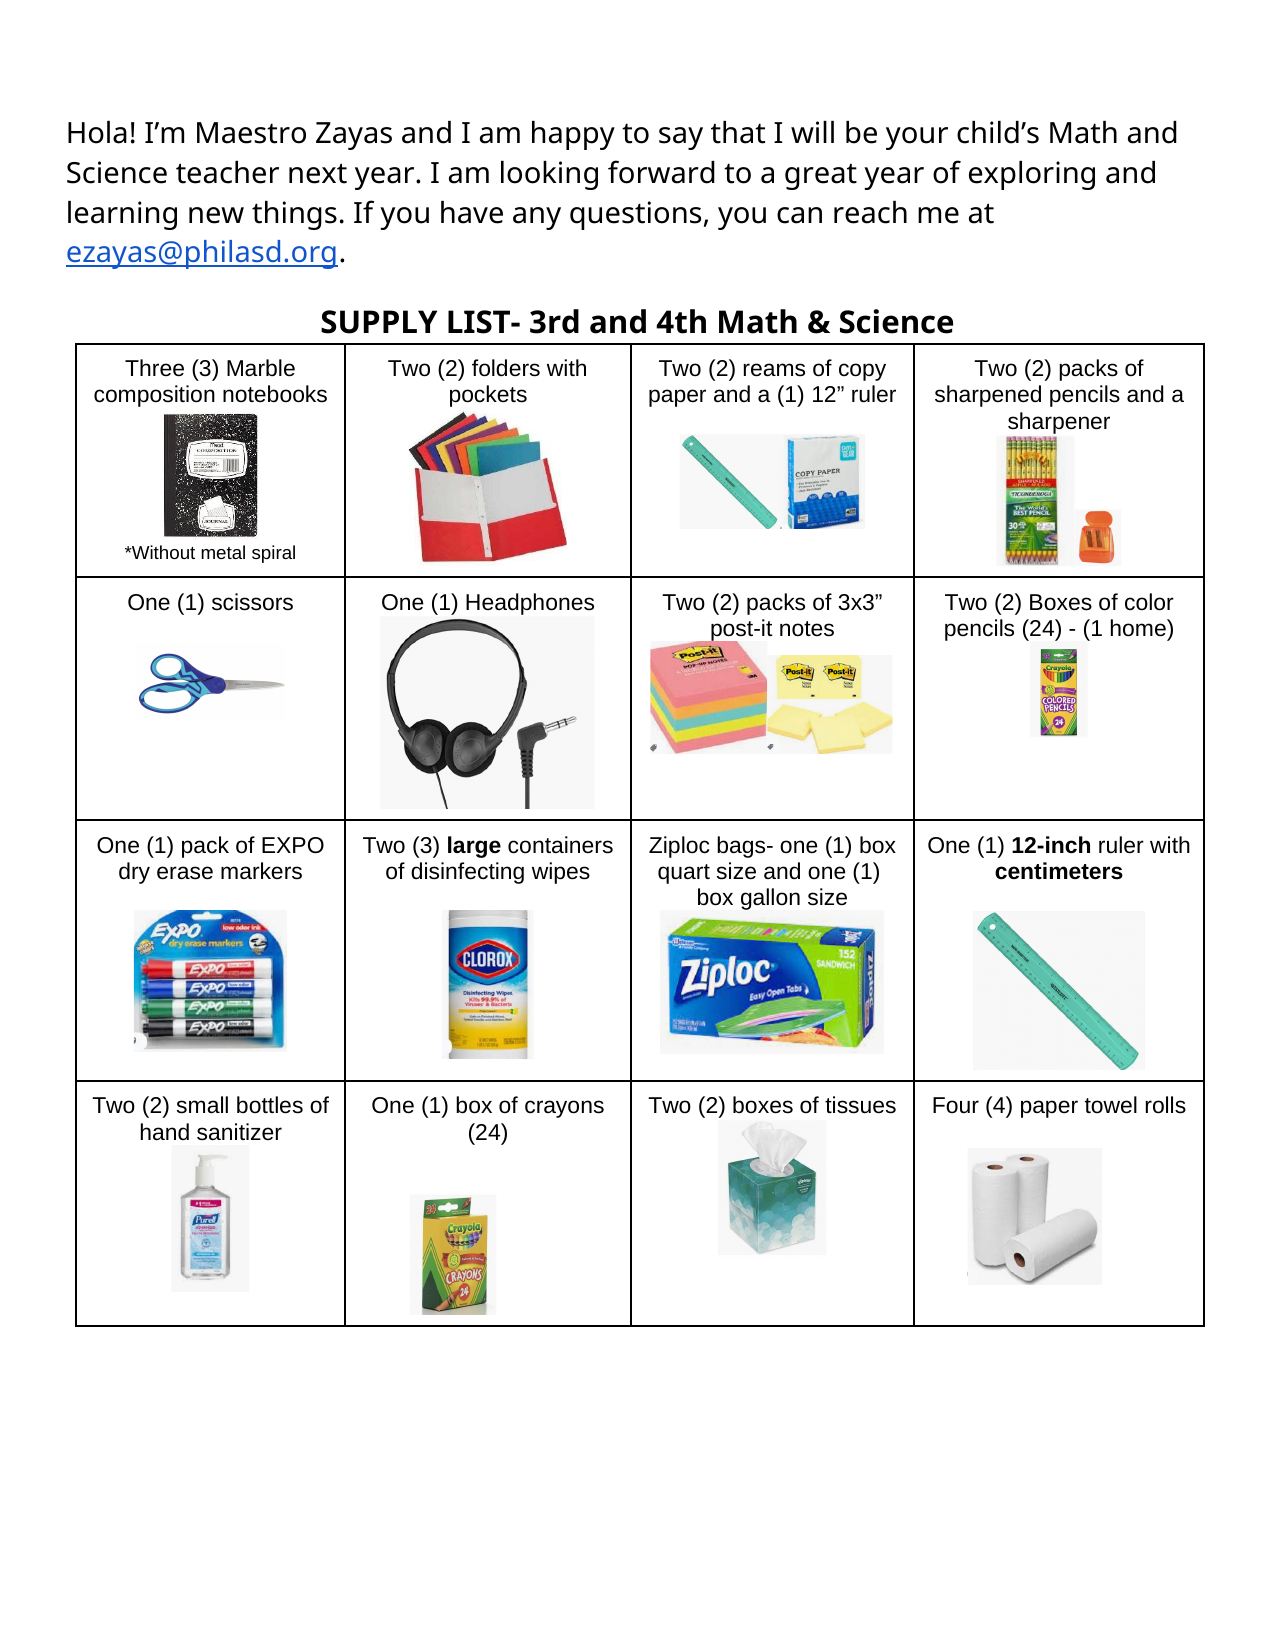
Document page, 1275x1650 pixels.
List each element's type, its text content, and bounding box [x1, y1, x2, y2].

table_cell One (1) 12-inch ruler with centimeters [915, 821, 1203, 1080]
picture [171, 1145, 250, 1292]
table_cell Two (2) boxes of tissues [632, 1082, 913, 1325]
table_cell One (1) pack of EXPO dry erase markers [77, 821, 344, 1080]
picture [136, 643, 285, 721]
text SUPPLY LIST- 3rd and 4th Math & Science [75, 300, 1200, 343]
text Hola! I’m Maestro Zayas and I am happy to say that I will be your child’s Math and Science teacher next year. I am looking forward to a great year of exploring and learning new things. If you have any questions, you can reach me at ezayas@philasd.org. [66, 112, 1200, 271]
picture [133, 910, 287, 1052]
table_header Two (2) packs of sharpened pencils and a sharpener [915, 345, 1203, 576]
picture [1030, 641, 1088, 739]
picture [717, 1118, 827, 1258]
picture [996, 434, 1122, 566]
table_cell One (1) Headphones [346, 578, 630, 819]
table_cell One (1) scissors [77, 578, 344, 819]
table_cell Two (2) packs of 3x3” post-it notes [632, 578, 913, 819]
picture [441, 910, 534, 1066]
picture [679, 434, 865, 529]
picture [380, 615, 596, 809]
picture [660, 910, 885, 1054]
table_cell Two (3) large containers of disinfecting wipes [346, 821, 630, 1080]
table_cell Ziploc bags- one (1) box quart size and one (1) box gallon size [632, 821, 913, 1080]
table_header Three (3) Marble composition notebooks *Without metal spiral [77, 345, 344, 576]
picture [408, 407, 567, 566]
picture [967, 1148, 1103, 1285]
picture [972, 910, 1145, 1070]
table_cell One (1) box of crayons (24) [346, 1082, 630, 1325]
picture [650, 641, 894, 754]
picture [143, 407, 278, 543]
table_cell Four (4) paper towel rolls [915, 1082, 1203, 1325]
picture [409, 1193, 497, 1315]
table_header Two (2) folders with pockets [346, 345, 630, 576]
table_cell Two (2) Boxes of color pencils (24) - (1 home) [915, 578, 1203, 819]
table_header Two (2) reams of copy paper and a (1) 12” ruler [632, 345, 913, 576]
table_cell Two (2) small bottles of hand sanitizer [77, 1082, 344, 1325]
